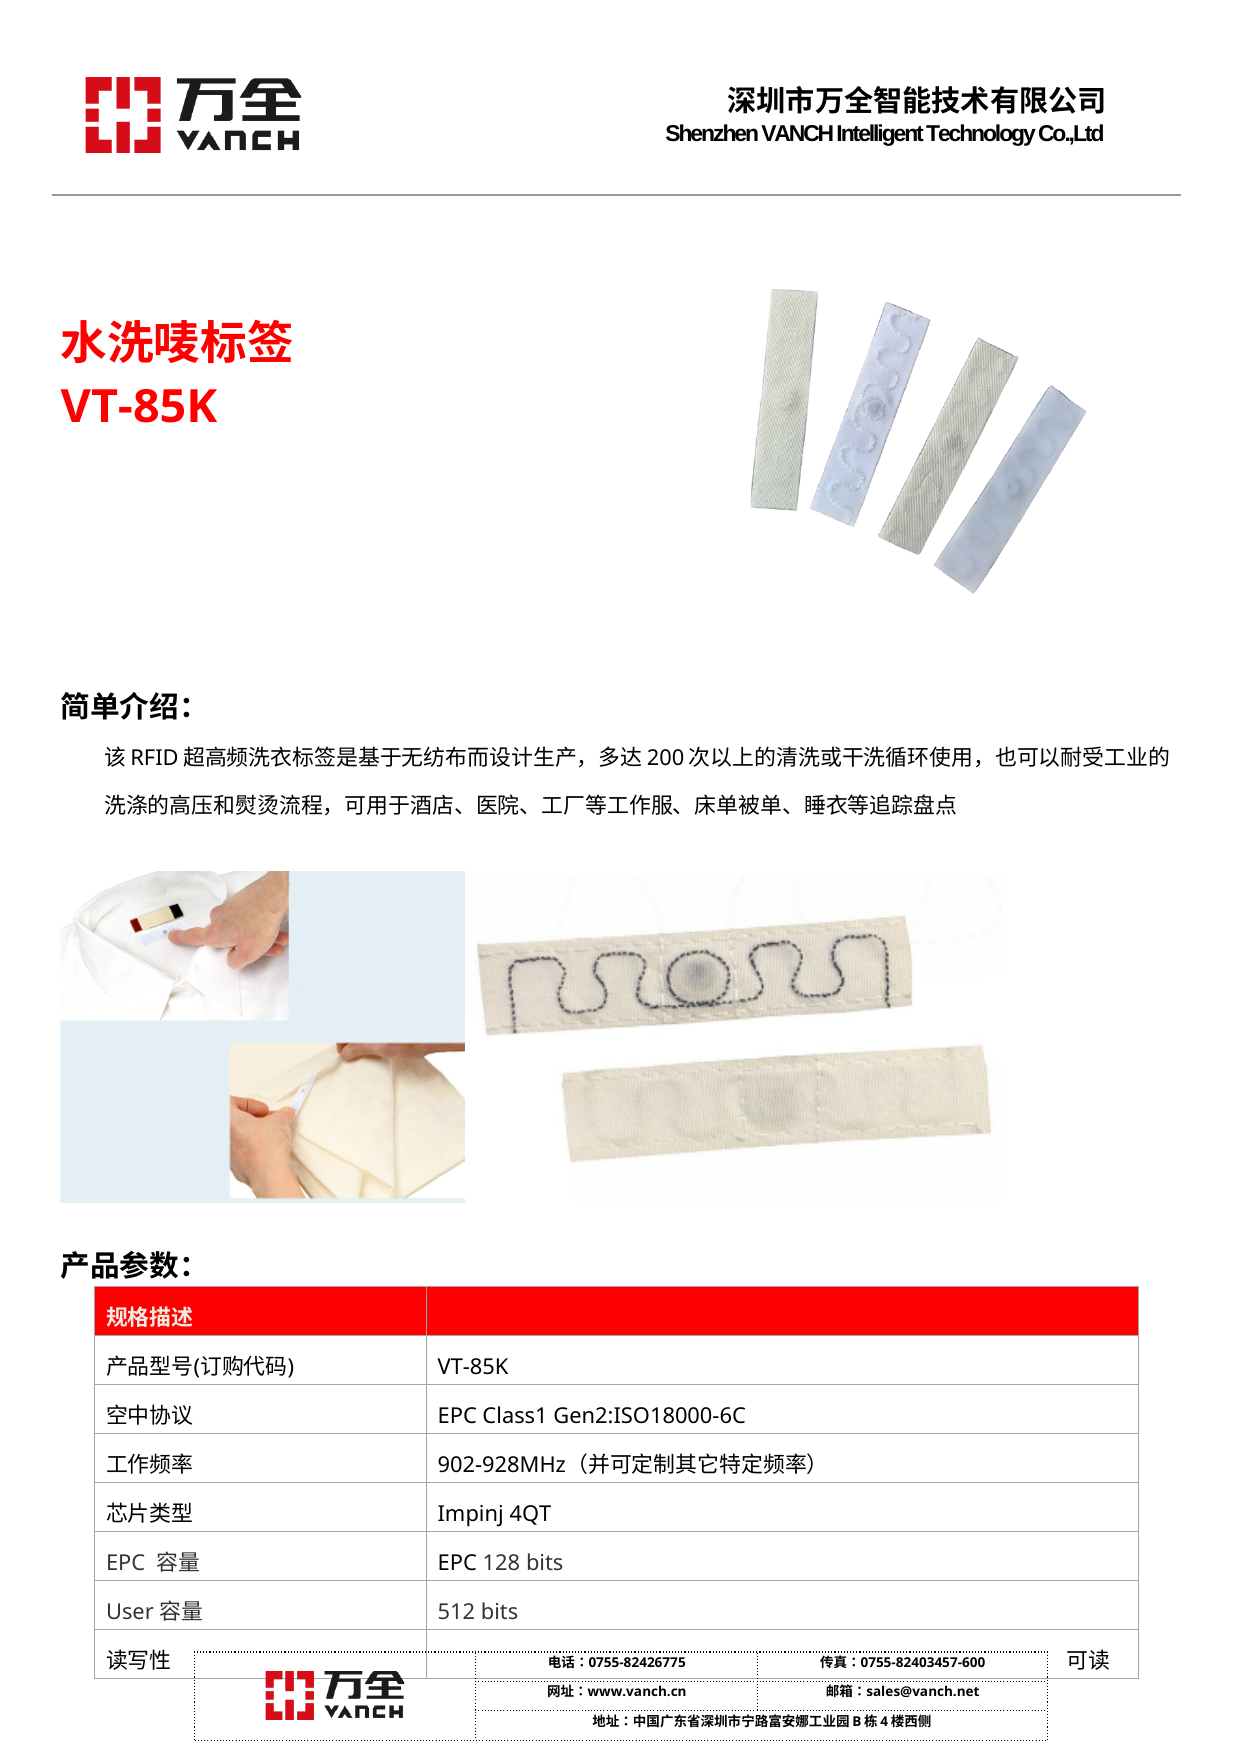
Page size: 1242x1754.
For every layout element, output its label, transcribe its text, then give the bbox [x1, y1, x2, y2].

table_cell EPC 128 bits [427, 1532, 1138, 1580]
table_cell VT-85K [427, 1336, 1138, 1384]
picture [265, 1671, 405, 1720]
table_cell 空中协议 [95, 1385, 426, 1433]
table_cell User 容量 [95, 1581, 426, 1629]
table_cell EPC 容量 [95, 1532, 426, 1580]
table_header [617, 244, 1184, 601]
table_cell 902-928MHz（并可定制其它特定频率） [427, 1434, 1138, 1482]
table_header 水洗唛标签 VT-85K [49, 244, 617, 601]
picture [747, 283, 1088, 599]
table_header [427, 1287, 1138, 1335]
table_cell 可读可写（客户可往芯片内重复写入内容10万次） [427, 1630, 1138, 1678]
table_cell 产品型号(订购代码) [95, 1336, 426, 1384]
picture [85, 77, 302, 153]
picture [60, 871, 1003, 1203]
table_cell 读写性能 [95, 1630, 426, 1678]
table_header 规格描述 [95, 1287, 426, 1335]
table_cell EPC Class1 Gen2:ISO18000-6C [427, 1385, 1138, 1433]
text 该RFID超高频洗衣标签是基于无纺布而设计生产，多达200次以上的清洗或干洗循环使用，也可以耐受工业的洗涤的高压和熨烫流程，可用于酒店、医院、工厂等工作服、床单被单、睡衣等追踪盘点 [104, 727, 1173, 823]
table_cell 512 bits [427, 1581, 1138, 1629]
table_cell 芯片类型 [95, 1483, 426, 1531]
text 产品参数： [60, 1242, 1173, 1286]
table_cell Impinj 4QT [427, 1483, 1138, 1531]
table_cell 工作频率 [95, 1434, 426, 1482]
text 简单介绍： [60, 683, 1173, 727]
